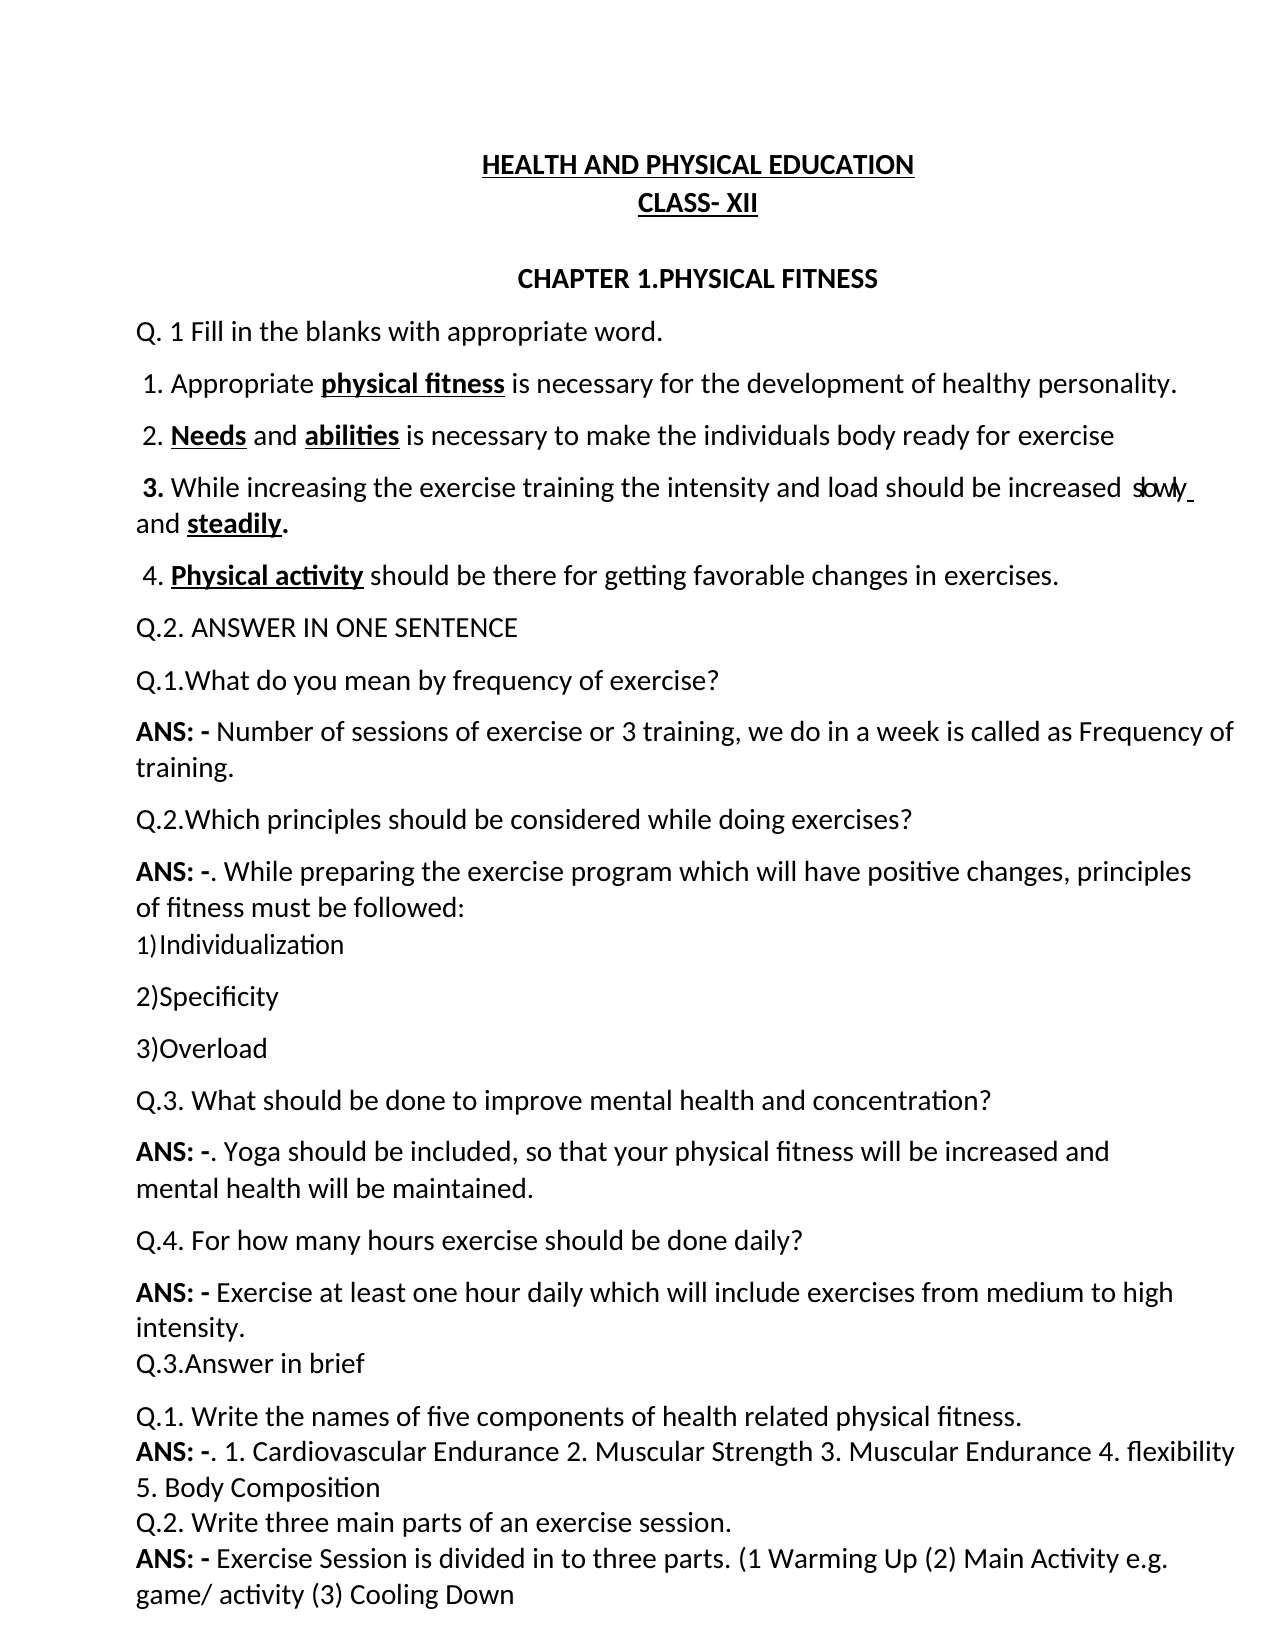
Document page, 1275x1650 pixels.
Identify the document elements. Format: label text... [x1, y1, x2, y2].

text ANS: -. While preparing the exercise program which will have positive changes, principles of fitness must be followed: [136, 853, 1200, 925]
list Appropriate physical fitness is necessary for the development of healthy personality. [142, 365, 1260, 401]
text Q.3.Answer in brief [136, 1345, 1260, 1381]
text Q.2.Which principles should be considered while doing exercises? [136, 801, 1260, 837]
subtitle HEALTH AND PHYSICAL EDUCATION [136, 146, 1260, 182]
text Q.2. ANSWER IN ONE SENTENCE [136, 609, 1260, 645]
text Q.4. For how many hours exercise should be done daily? [136, 1222, 1260, 1258]
text Q.1. Write the names of five components of health related physical fitness. [136, 1398, 1260, 1433]
subtitle CLASS- XII [136, 184, 1260, 220]
list Individualization 2)Specificity 3)Overload [136, 926, 354, 1066]
text ANS: - Exercise at least one hour daily which will include exercises from medium to high intensity. [136, 1274, 1260, 1345]
list Needs and abilities is necessary to make the individuals body ready for exercise [142, 417, 1260, 453]
text Q.1.What do you mean by frequency of exercise? [136, 662, 1260, 697]
text Q. 1 Fill in the blanks with appropriate word. [136, 313, 1260, 348]
text 4. Physical activity should be there for getting favorable changes in exercises. [142, 557, 1260, 593]
text ANS: -. 1. Cardiovascular Endurance 2. Muscular Strength 3. Muscular Endurance 4. flexibility 5. Body Composition [136, 1433, 1260, 1504]
subtitle CHAPTER 1.PHYSICAL FITNESS [136, 261, 1260, 296]
text Q.2. Write three main parts of an exercise session. [136, 1504, 1260, 1540]
text ANS: - Number of sessions of exercise or 3 training, we do in a week is called as Frequency of training. [136, 713, 1260, 784]
list While increasing the exercise training the intensity and load should be increased slowly and steadily. [136, 469, 1203, 541]
text ANS: -. Yoga should be included, so that your physical fitness will be increased and mental health will be maintained. [136, 1133, 1200, 1206]
text Q.3. What should be done to improve mental health and concentration? [136, 1082, 1260, 1117]
text ANS: - Exercise Session is divided in to three parts. (1 Warming Up (2) Main Activity e.g. game/ activity (3) Cooling Down [136, 1540, 1237, 1611]
